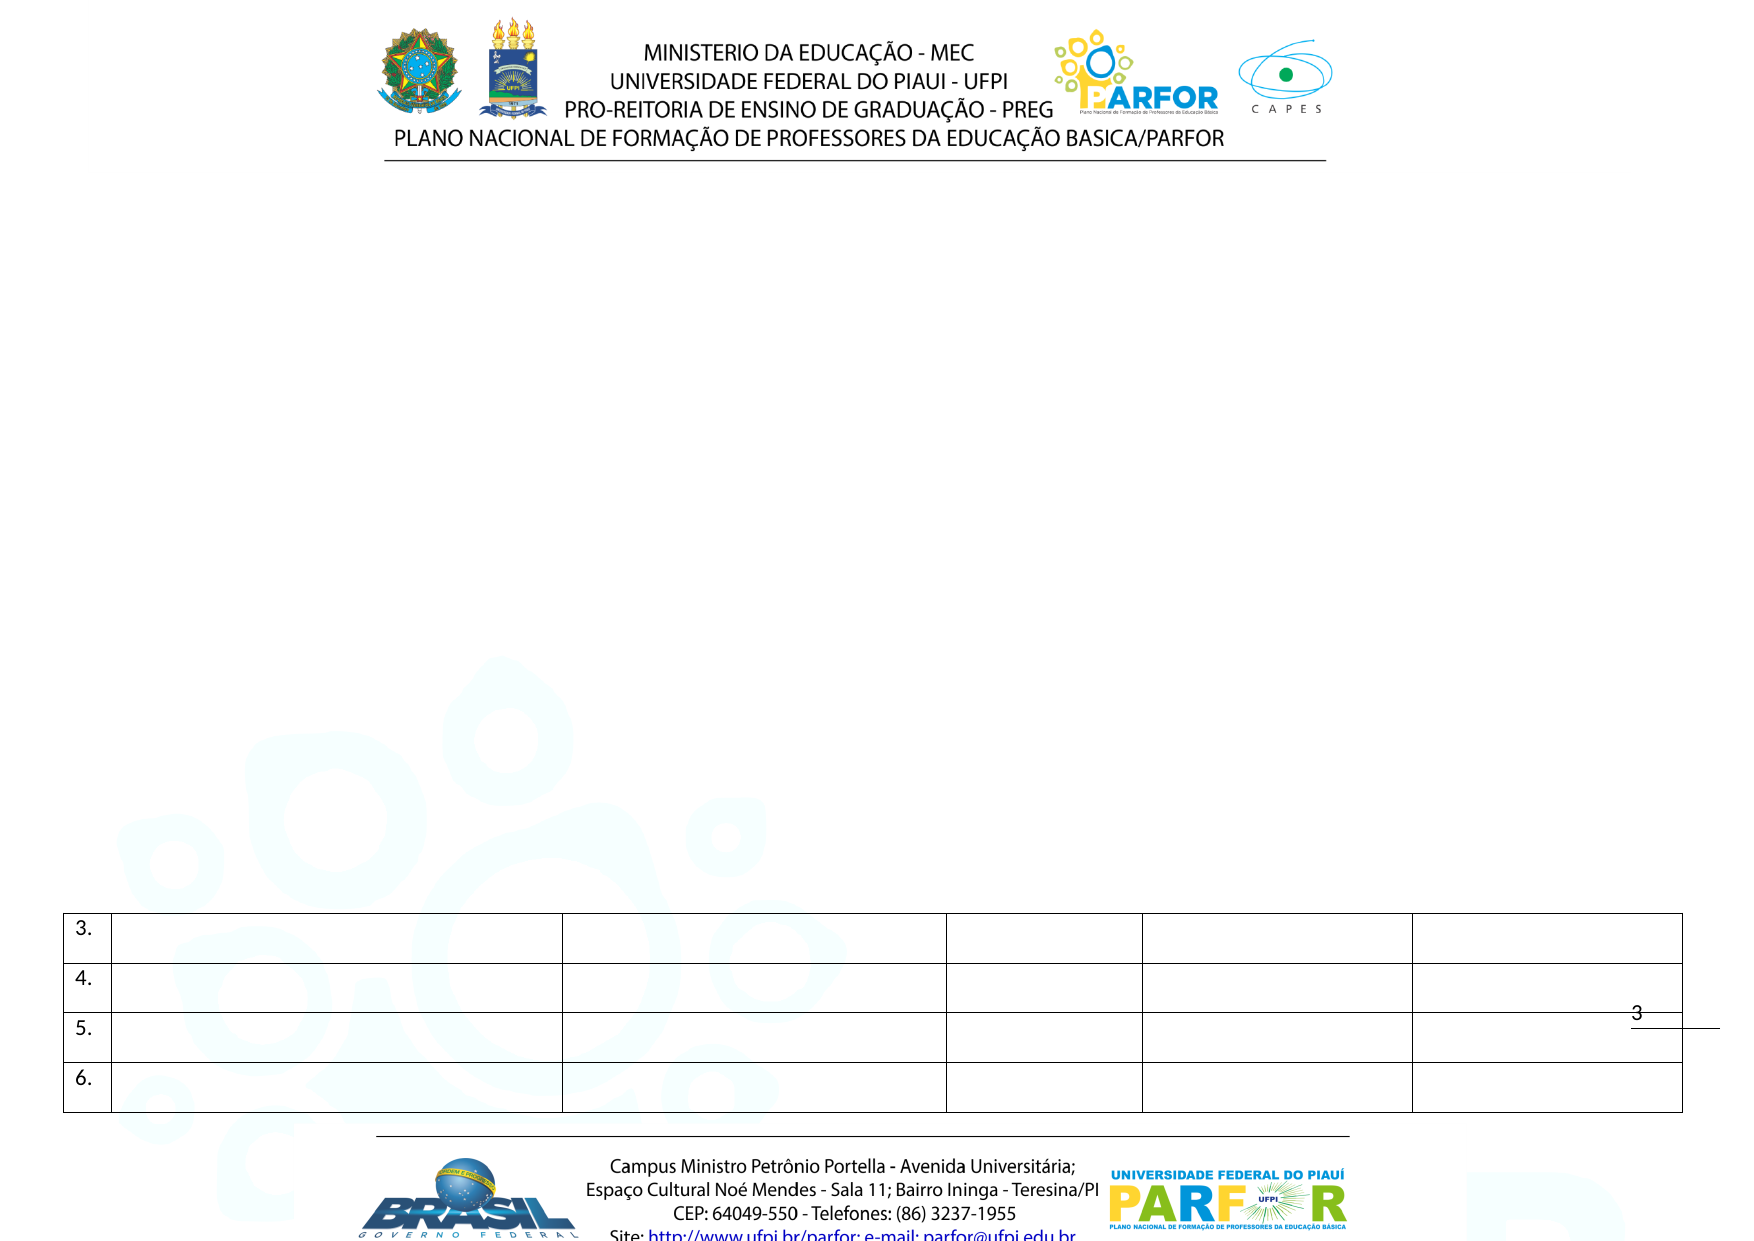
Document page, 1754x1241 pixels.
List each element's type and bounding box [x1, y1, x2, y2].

table_cell [1143, 914, 1412, 962]
table_cell [563, 964, 946, 1012]
table_cell [64, 964, 111, 1012]
table_cell [1143, 1013, 1412, 1062]
table_cell [112, 914, 562, 962]
table_cell [947, 1063, 1142, 1112]
table_cell [1413, 1013, 1682, 1062]
table_cell [1143, 964, 1412, 1012]
table_cell [1413, 914, 1682, 962]
table_cell [1413, 1063, 1682, 1112]
table_cell [112, 1063, 562, 1112]
table_cell [64, 1063, 111, 1112]
table_cell [563, 914, 946, 962]
table_cell [947, 1013, 1142, 1062]
table_cell [64, 1013, 111, 1062]
picture [88, 0, 1632, 173]
table_cell [563, 1063, 946, 1112]
table_cell [112, 1013, 562, 1062]
table_cell [947, 914, 1142, 962]
table_cell [563, 1013, 946, 1062]
table_cell [1143, 1063, 1412, 1112]
table_cell [64, 914, 111, 962]
table_cell [947, 964, 1142, 1012]
table_cell [1413, 964, 1682, 1012]
table_cell [112, 964, 562, 1012]
picture [293, 1123, 1467, 1241]
